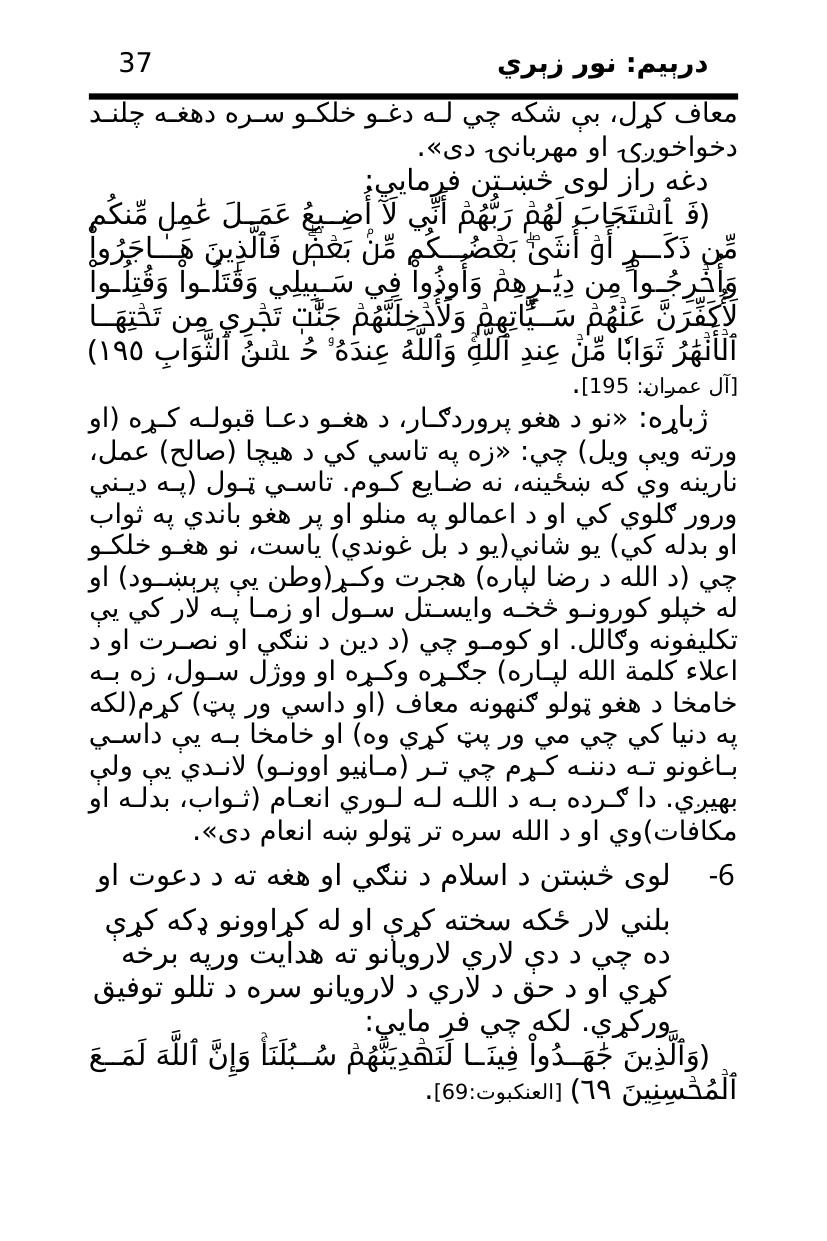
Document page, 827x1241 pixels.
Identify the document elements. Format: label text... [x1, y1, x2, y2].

list لوى څښتن د اسلام د ننګي او هغه ته د دعوت او بلني لار ځکه سخته کړې او له کړاوونو ډکه کړې ده چي د دې لاري لارويانو ته هدايت ورپه برخه کړي او د حق د لاري د لارويانو سره د تللو توفيق ورکړي. لکه چي فر مايي: [89, 847, 708, 1039]
text ژباړه: «نو د هغو پروردګار، د هغو دعا قبوله کړه (او ورته ويې ويل) چي: «زه په تاسي کي د هيچا (صالح) عمل، نارينه وي که ښځينه، نه ضايع کوم. تاسي ټول (په ديني ورور ګلوي کي او د اعمالو په منلو او پر هغو باندي په ثواب او بدله کي) يو شاني(يو د بل غوندي) ياست، نو هغو خلکو چي (د الله د رضا لپاره) هجرت وکړ(وطن يې پرېښود) او له خپلو کورونو څخه وايستل سول او زما په لار کي يې تکليفونه وګالل. او کومو چي (د دين د ننګي او نصرت او د اعلاء کلمة الله لپاره) جګړه وکړه او ووژل سول، زه به خامخا د هغو ټولو ګنهونه معاف (او داسي ور پټ) کړم(لکه په دنيا کي چي مي ور پټ کړي وه) او خامخا به يې داسي باغونو ته دننه کړم چي تر (ماڼيو اوونو) لاندي يې ولې بهيږي. دا ګرده به د الله له لوري انعام (ثواب، بدله او مکافات)وي او د الله سره تر ټولو ښه انعام دى». [89, 401, 738, 847]
text دغه راز لوى څښـتن فرمايي: [89, 163, 738, 197]
text ﴿وَٱلَّذِينَ جَٰهَدُواْ فِينَا لَنَهۡدِيَنَّهُمۡ سُبُلَنَاۚ وَإِنَّ ٱللَّهَ لَمَعَ ٱلۡمُحۡسِنِينَ ٦٩﴾ [العنكبوت:69]. [89, 1039, 738, 1107]
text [89, 98, 738, 163]
text ﴿فَٱسۡتَجَابَ لَهُمۡ رَبُّهُمۡ أَنِّي لَآ أُضِيعُ عَمَلَ عَٰمِلٖ مِّنكُم مِّن ذَكَرٍ أَوۡ أُنثَىٰۖ بَعۡضُكُم مِّنۢ بَعۡضٖۖ فَٱلَّذِينَ هَاجَرُواْ وَأُخۡرِجُواْ مِن دِيَٰرِهِمۡ وَأُوذُواْ فِي سَبِيلِي وَقَٰتَلُواْ وَقُتِلُواْ لَأُكَفِّرَنَّ عَنۡهُمۡ سَيِّ‍َٔاتِهِمۡ وَلَأُدۡخِلَنَّهُمۡ جَنَّٰتٖ تَجۡرِي مِن تَحۡتِهَا ٱلۡأَنۡهَٰرُ ثَوَابٗا مِّنۡ عِندِ ٱللَّهِۚ وَٱللَّهُ عِندَهُۥ حُسۡنُ ٱلثَّوَابِ ١٩٥﴾ [آل عمران: 195]. [89, 197, 738, 401]
